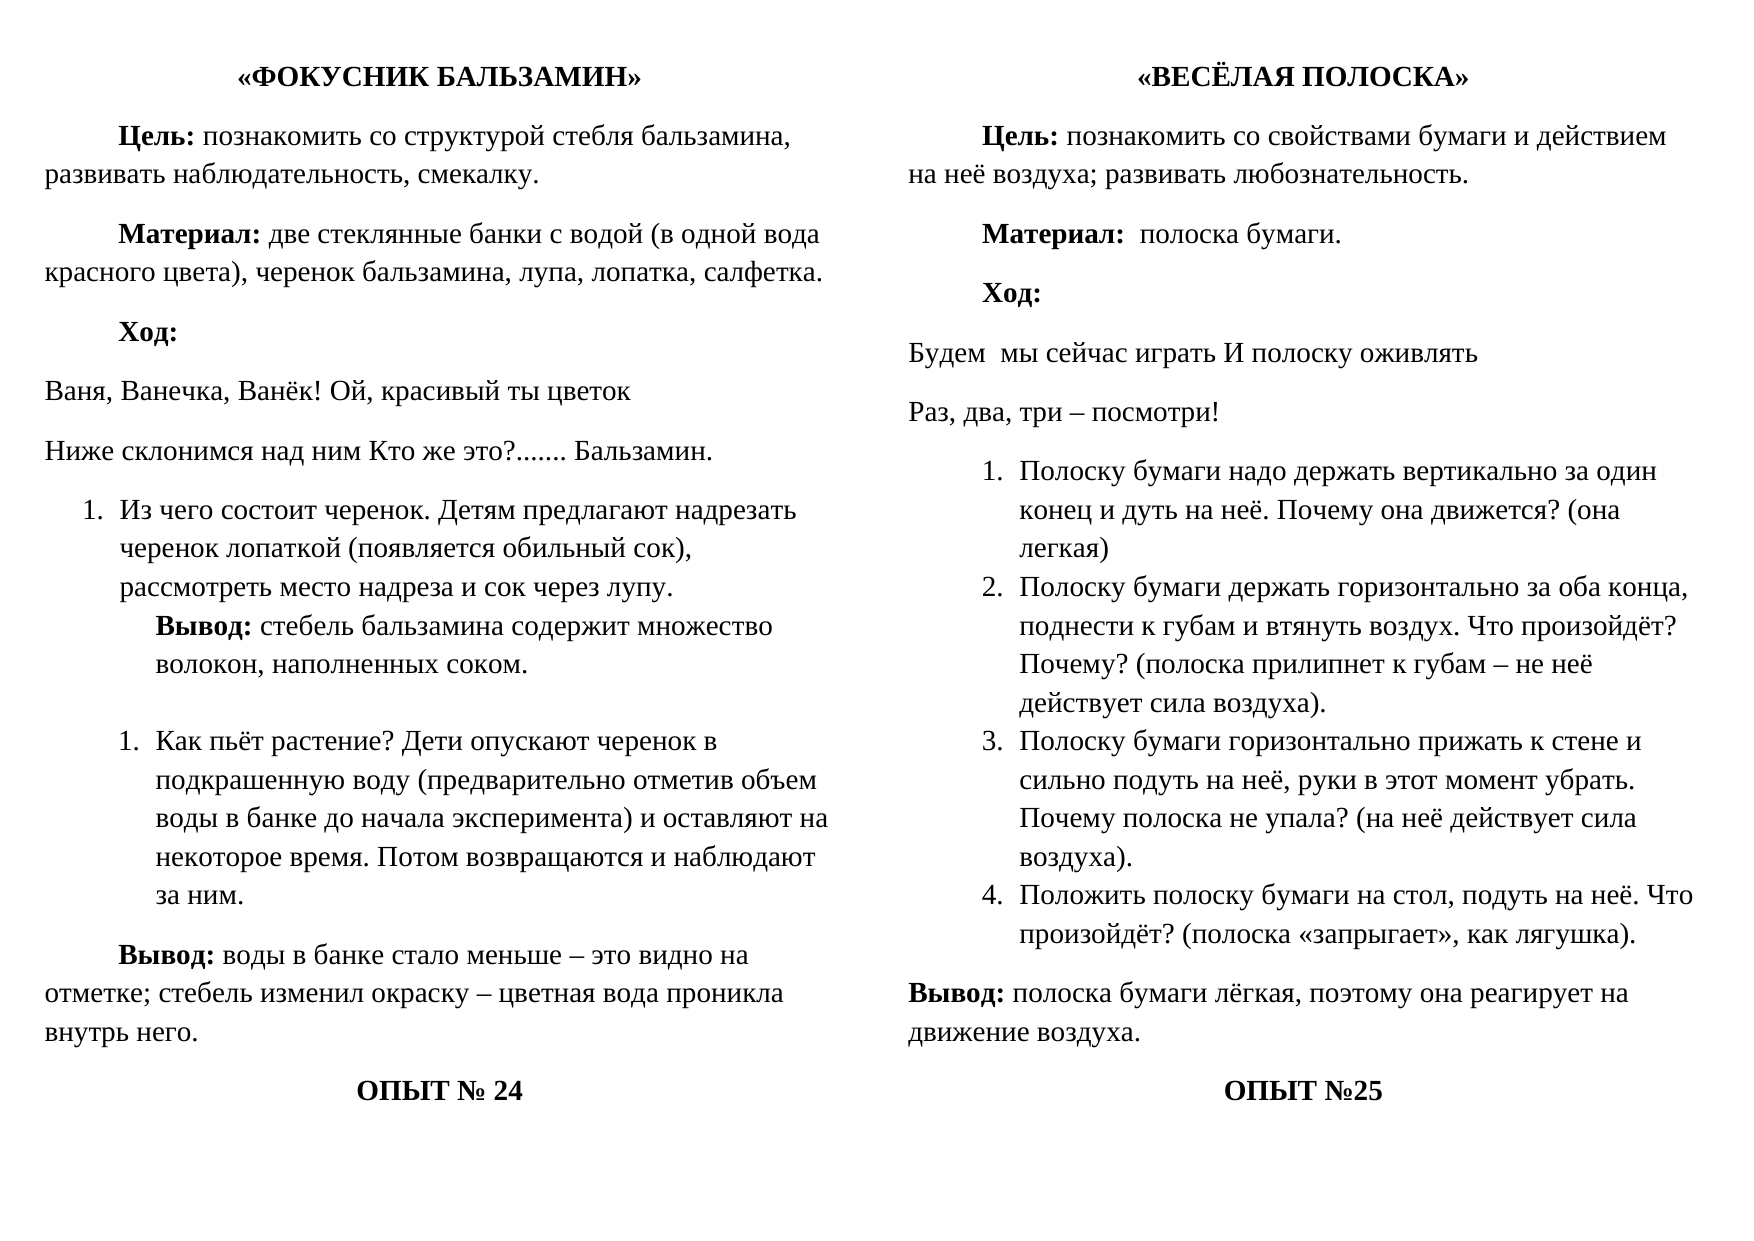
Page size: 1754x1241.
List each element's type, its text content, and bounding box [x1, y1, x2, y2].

text ОПЫТ №25 [908, 1073, 1698, 1107]
text Ниже склонимся над ним Кто же это?....... Бальзамин. [44, 433, 834, 466]
list Положить полоску бумаги на стол, подуть на неё. Что произойдёт? (полоска «запрыгает», как лягушка). [982, 877, 1698, 949]
list Полоску бумаги горизонтально прижать к стене и сильно подуть на неё, руки в этот момент убрать. Почему полоска не упала? (на неё действует сила воздуха). [982, 723, 1698, 872]
list Вывод: стебель бальзамина содержит множество волокон, наполненных соком. [155, 608, 834, 680]
text Ход: [44, 314, 834, 347]
text Вывод: воды в банке стало меньше – это видно на отметке; стебель изменил окраску – цветная вода проникла внутрь него. [44, 937, 834, 1047]
text ОПЫТ № 24 [44, 1073, 834, 1107]
list Из чего состоит черенок. Детям предлагают надрезать черенок лопаткой (появляется обильный сок), рассмотреть место надреза и сок через лупу. [82, 492, 834, 603]
text Вывод: полоска бумаги лёгкая, поэтому она реагирует на движение воздуха. [908, 975, 1698, 1047]
text «ВЕСЁЛАЯ ПОЛОСКА» [908, 59, 1698, 92]
text Материал: полоска бумаги. [908, 216, 1698, 249]
list Как пьёт растение? Дети опускают черенок в подкрашенную воду (предварительно отметив объем воды в банке до начала эксперимента) и оставляют на некоторое время. Потом возвращаются и наблюдают за ним. [118, 723, 834, 911]
list Полоску бумаги надо держать вертикально за один конец и дуть на неё. Почему она движется? (она легкая) [982, 453, 1698, 564]
text Цель: познакомить со свойствами бумаги и действием на неё воздуха; развивать любознательность. [908, 118, 1698, 190]
text Цель: познакомить со структурой стебля бальзамина, развивать наблюдательность, смекалку. [44, 118, 834, 190]
text Будем мы сейчас играть И полоску оживлять [908, 335, 1698, 368]
text «ФОКУСНИК БАЛЬЗАМИН» [44, 59, 834, 92]
list Полоску бумаги держать горизонтально за оба конца, поднести к губам и втянуть воздух. Что произойдёт? Почему? (полоска прилипнет к губам – не неё действует сила воздуха). [982, 569, 1698, 718]
text Материал: две стеклянные банки с водой (в одной вода красного цвета), черенок бальзамина, лупа, лопатка, салфетка. [44, 216, 834, 288]
text Раз, два, три – посмотри! [908, 394, 1698, 428]
text Ваня, Ванечка, Ванёк! Ой, красивый ты цветок [44, 373, 834, 407]
text Ход: [908, 275, 1698, 309]
